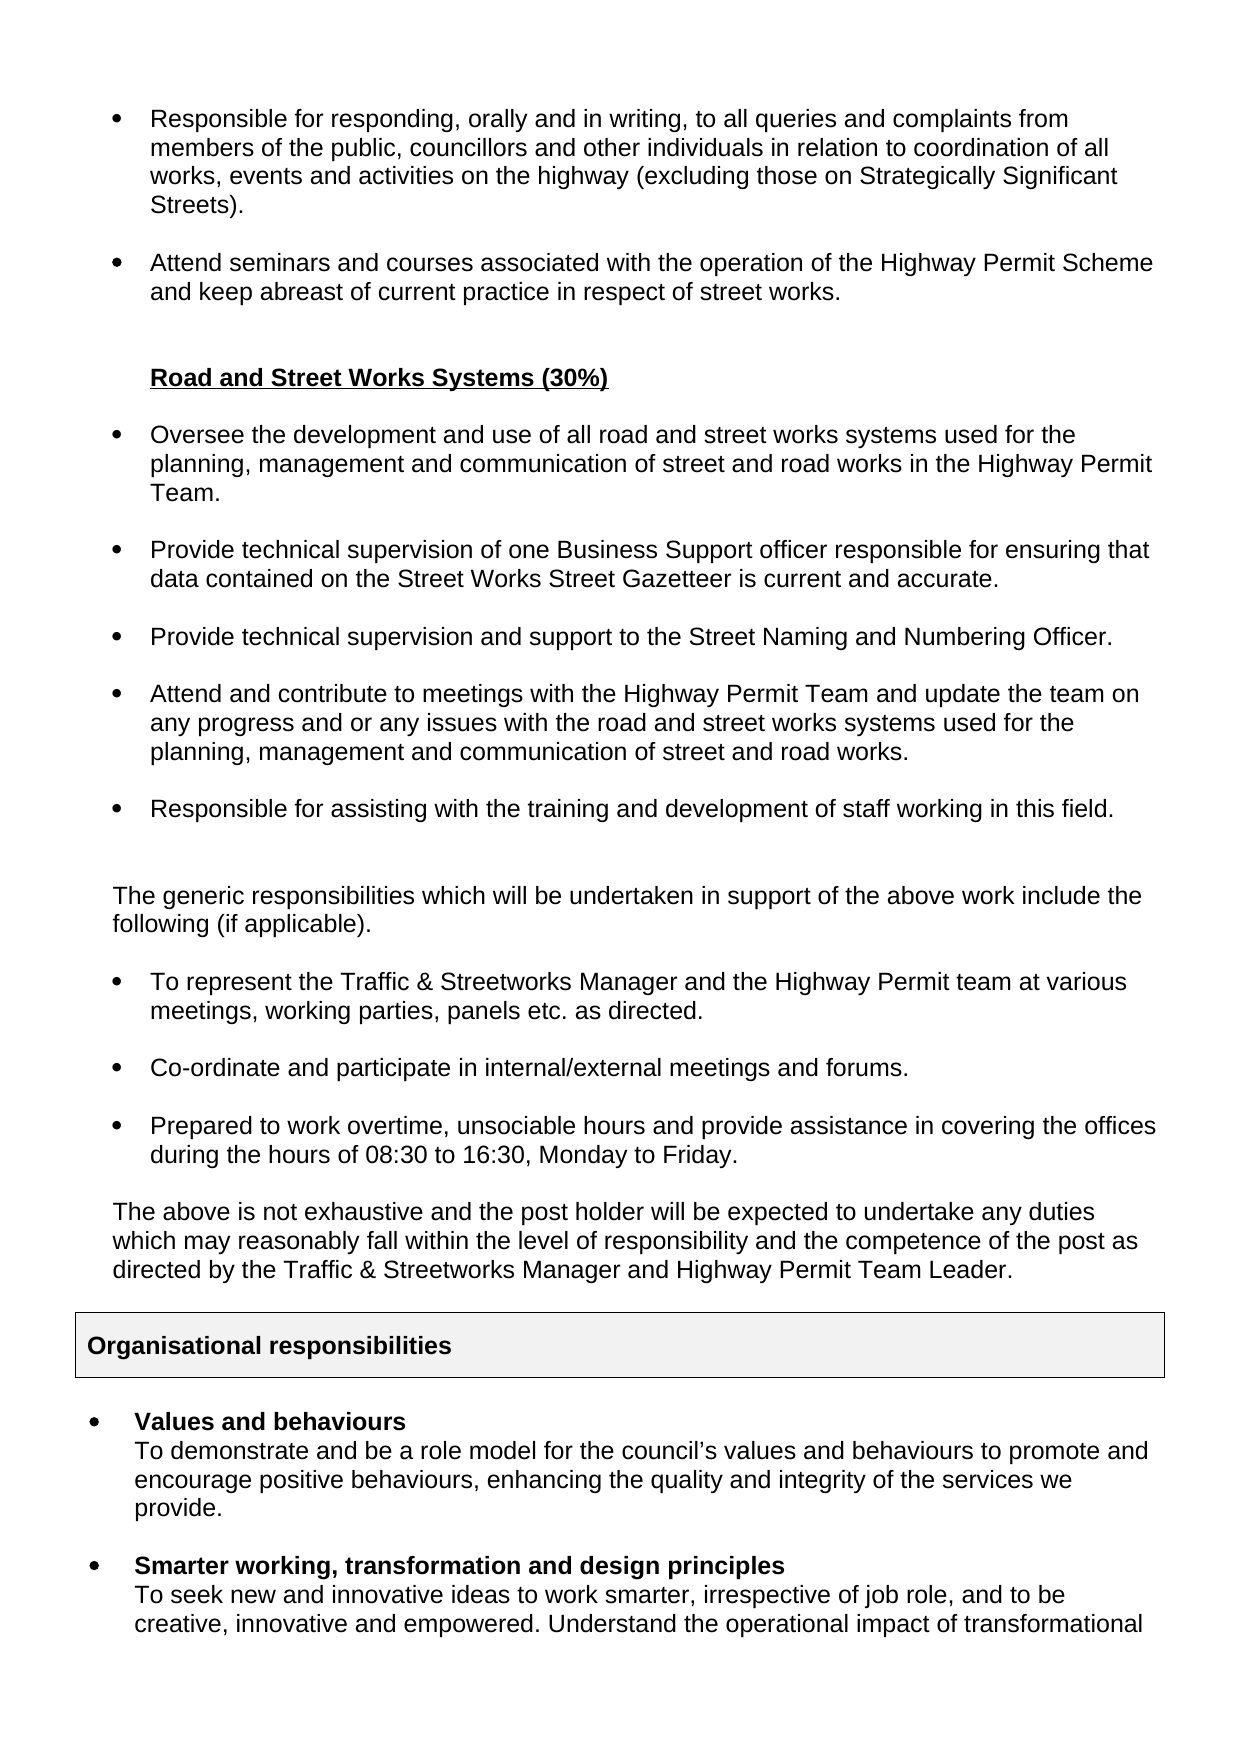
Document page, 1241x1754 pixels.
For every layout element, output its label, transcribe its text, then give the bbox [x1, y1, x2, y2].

list Co-ordinate and participate in internal/external meetings and forums. [112, 1053, 1165, 1082]
list Road and Street Works Systems (30%) [150, 363, 1165, 391]
table_header Organisational responsibilities [76, 1313, 1164, 1377]
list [134, 1580, 1165, 1637]
list Values and behaviours [90, 1407, 1165, 1436]
list To demonstrate and be a role model for the council’s values and behaviours to promote and encourage positive behaviours, enhancing the quality and integrity of the services we provide. [134, 1436, 1165, 1522]
list To represent the Traffic & Streetworks Manager and the Highway Permit team at various meetings, working parties, panels etc. as directed. [112, 967, 1165, 1024]
list Prepared to work overtime, unsociable hours and provide assistance in covering the offices during the hours of 08:30 to 16:30, Monday to Friday. [112, 1111, 1165, 1168]
list Smarter working, transformation and design principles [90, 1551, 1165, 1580]
text The generic responsibilities which will be undertaken in support of the above work include the following (if applicable). [112, 881, 1165, 938]
list Oversee the development and use of all road and street works systems used for the planning, management and communication of street and road works in the Highway Permit Team. [112, 420, 1165, 507]
list Attend seminars and courses associated with the operation of the Highway Permit Scheme and keep abreast of current practice in respect of street works. [112, 248, 1165, 305]
text The above is not exhaustive and the post holder will be expected to undertake any duties which may reasonably fall within the level of responsibility and the competence of the post as directed by the Traffic & Streetworks Manager and Highway Permit Team Leader. [112, 1197, 1165, 1283]
list Attend and contribute to meetings with the Highway Permit Team and update the team on any progress and or any issues with the road and street works systems used for the planning, management and communication of street and road works. [112, 679, 1165, 766]
list Provide technical supervision of one Business Support officer responsible for ensuring that data contained on the Street Works Street Gazetteer is current and accurate. [112, 535, 1165, 593]
list Provide technical supervision and support to the Street Naming and Numbering Officer. [112, 622, 1165, 651]
list Responsible for responding, orally and in writing, to all queries and complaints from members of the public, councillors and other individuals in relation to coordination of all works, events and activities on the highway (excluding those on Strategically Significant Streets). [112, 104, 1165, 219]
list Responsible for assisting with the training and development of staff working in this field. [112, 794, 1165, 823]
